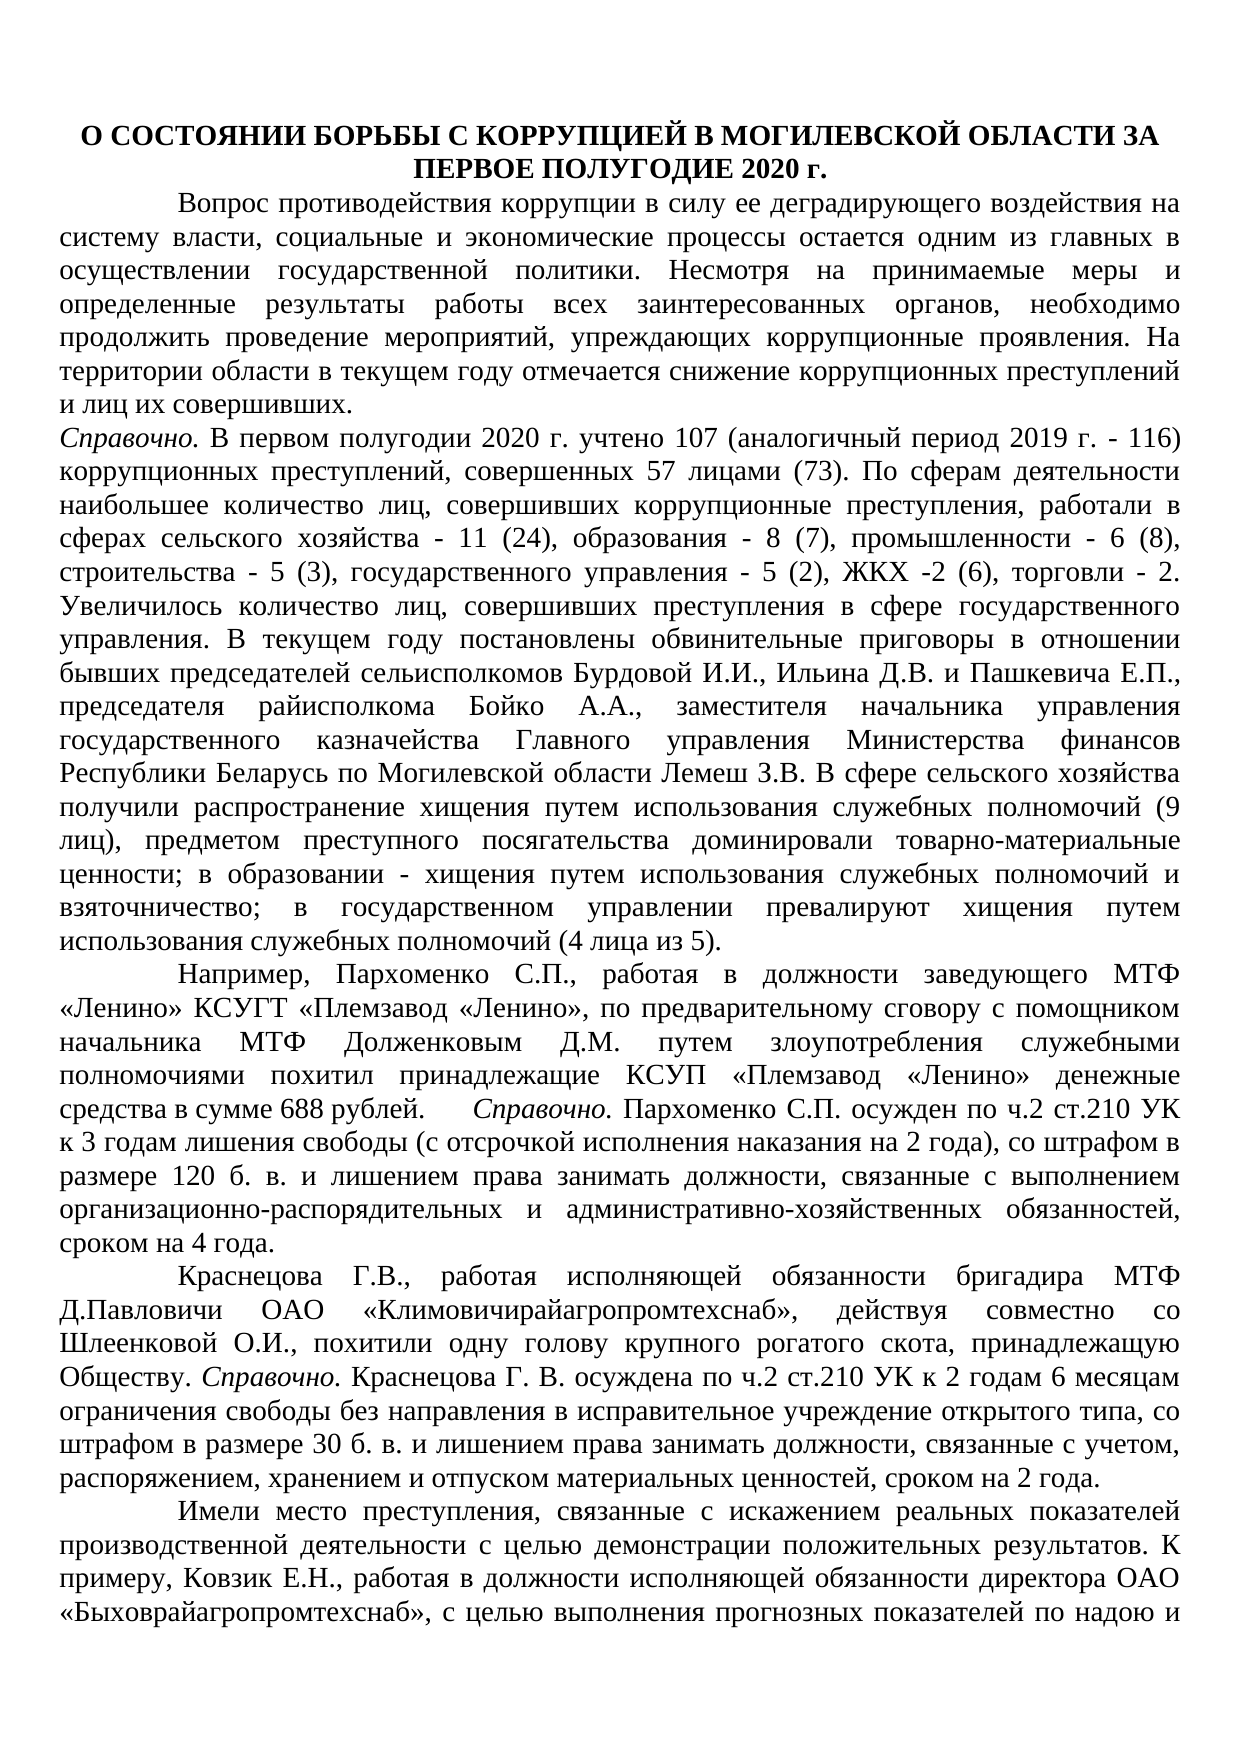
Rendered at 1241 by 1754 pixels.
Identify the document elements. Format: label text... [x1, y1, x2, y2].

text Например, Пархоменко С.П., работая в должности заведующего МТФ «Ленино» КСУГТ «Племзавод «Ленино», по предварительному сговору с помощником начальника МТФ Долженковым Д.М. путем злоупотребления служебными полномочиями похитил принадлежащие КСУП «Племзавод «Ленино» денежные средства в сумме 688 рублей. Справочно. Пархоменко С.П. осужден по ч.2 ст.210 УК к 3 годам лишения свободы (с отсрочкой исполнения наказания на 2 года), со штрафом в размере 120 б. в. и лишением права занимать должности, связанные с выполнением организационно-распорядительных и административно-хозяйственных обязанностей, сроком на 4 года. [59, 957, 1181, 1258]
text Вопрос противодействия коррупции в силу ее деградирующего воздействия на систему власти, социальные и экономические процессы остается одним из главных в осуществлении государственной политики. Несмотря на принимаемые меры и определенные результаты работы всех заинтересованных органов, необходимо продолжить проведение мероприятий, упреждающих коррупционные проявления. На территории области в текущем году отмечается снижение коррупционных преступлений и лиц их совершивших. [59, 185, 1181, 420]
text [59, 1493, 1181, 1627]
text Краснецова Г.В., работая исполняющей обязанности бригадира МТФ Д.Павловичи ОАО «Климовичирайагропромтехснаб», действуя совместно со Шлеенковой О.И., похитили одну голову крупного рогатого скота, принадлежащую Обществу. Справочно. Краснецова Г. В. осуждена по ч.2 ст.210 УК к 2 годам 6 месяцам ограничения свободы без направления в исправительное учреждение открытого типа, со штрафом в размере 30 б. в. и лишением права занимать должности, связанные с учетом, распоряжением, хранением и отпуском материальных ценностей, сроком на 2 года. [59, 1258, 1181, 1493]
text Справочно. В первом полугодии 2020 г. учтено 107 (аналогичный период 2019 г. - 116) коррупционных преступлений, совершенных 57 лицами (73). По сферам деятельности наибольшее количество лиц, совершивших коррупционные преступления, работали в сферах сельского хозяйства - 11 (24), образования - 8 (7), промышленности - 6 (8), строительства - 5 (3), государственного управления - 5 (2), ЖКХ -2 (6), торговли - 2. Увеличилось количество лиц, совершивших преступления в сфере государственного управления. В текущем году постановлены обвинительные приговоры в отношении бывших председателей сельисполкомов Бурдовой И.И., Ильина Д.В. и Пашкевича Е.П., председателя райисполкома Бойко А.А., заместителя начальника управления государственного казначейства Главного управления Министерства финансов Республики Беларусь по Могилевской области Лемеш З.В. В сфере сельского хозяйства получили распространение хищения путем использования служебных полномочий (9 лиц), предметом преступного посягательства доминировали товарно-материальные ценности; в образовании - хищения путем использования служебных полномочий и взяточничество; в государственном управлении превалируют хищения путем использования служебных полномочий (4 лица из 5). [59, 420, 1181, 957]
text О СОСТОЯНИИ БОРЬБЫ С КОРРУПЦИЕЙ В МОГИЛЕВСКОЙ ОБЛАСТИ ЗА ПЕРВОЕ ПОЛУГОДИЕ 2020 г. [59, 118, 1181, 185]
